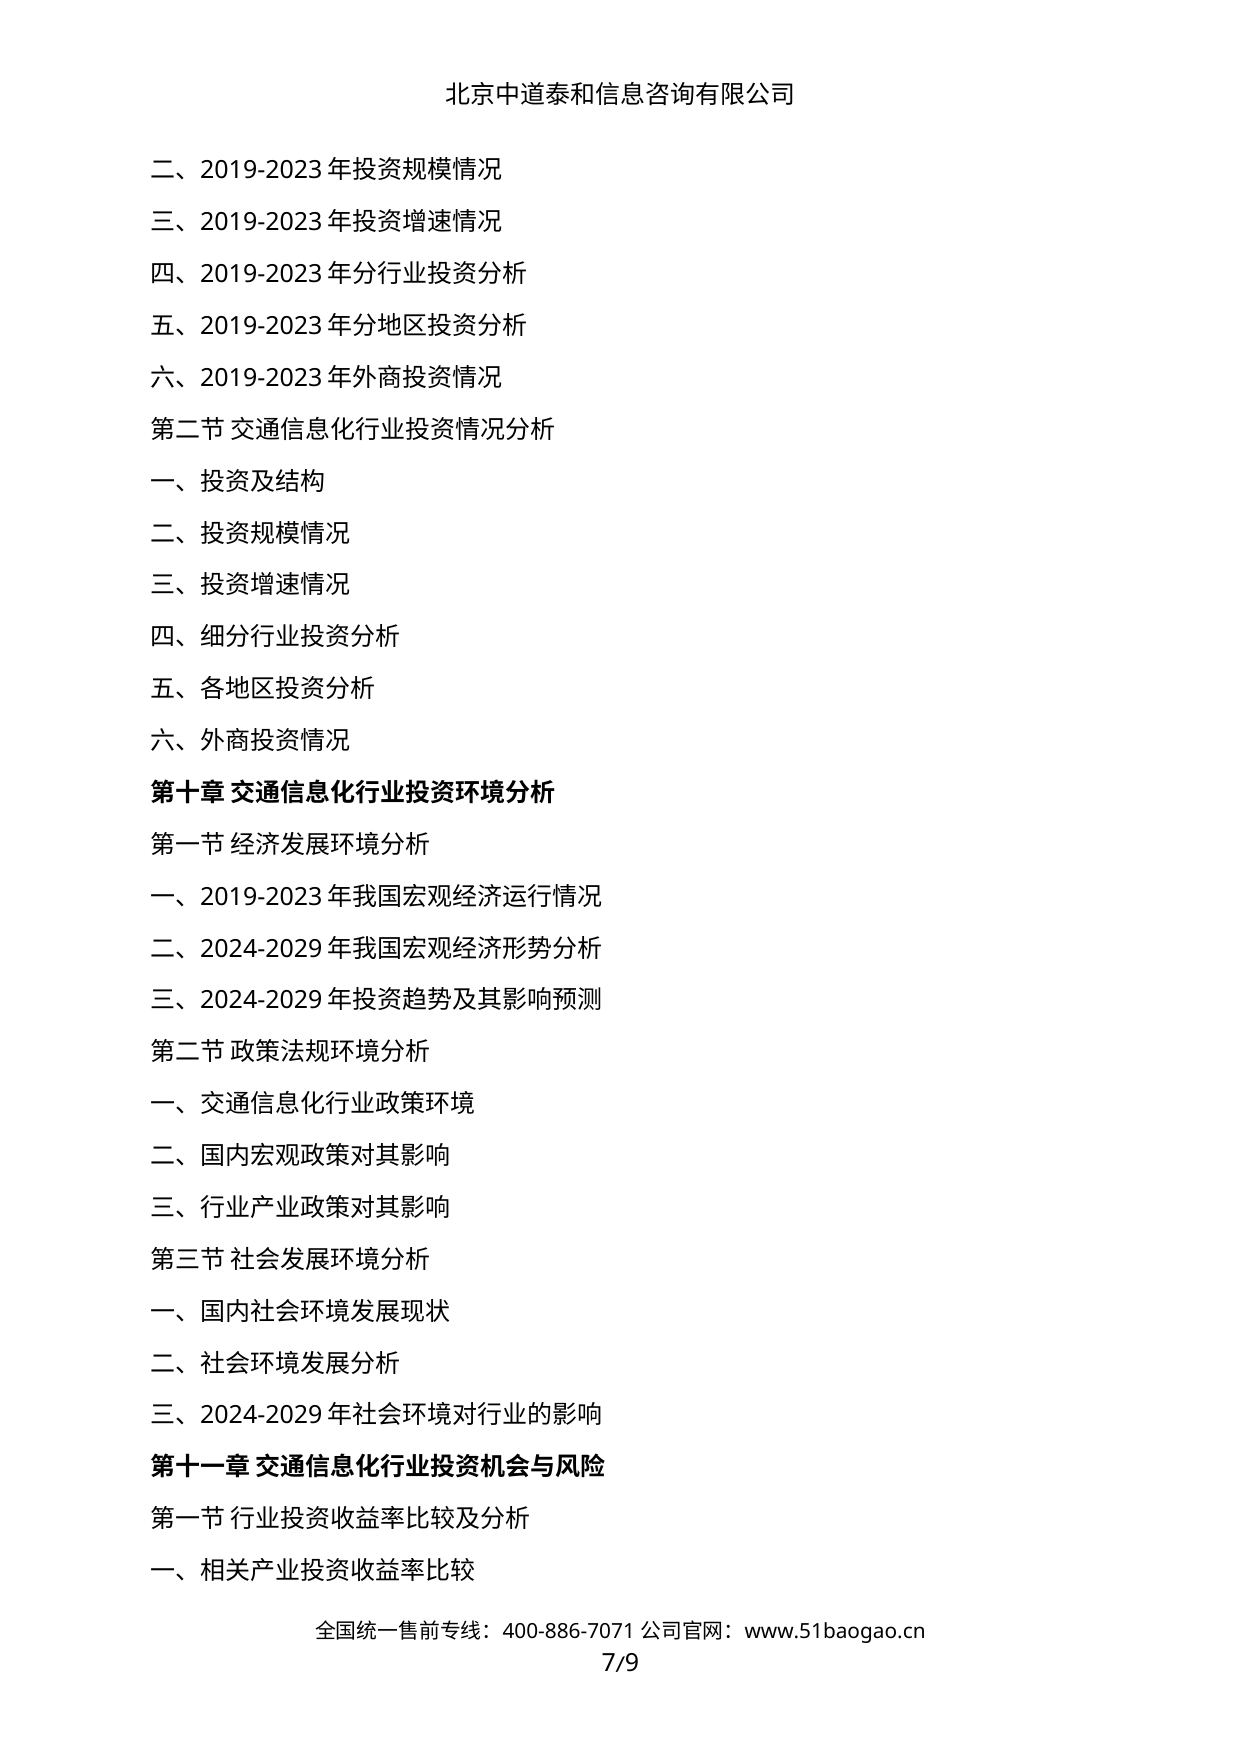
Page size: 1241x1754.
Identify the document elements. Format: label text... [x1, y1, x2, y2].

text 二、国内宏观政策对其影响 [150, 1136, 1090, 1172]
text 三、投资增速情况 [150, 565, 1090, 601]
text 第三节 社会发展环境分析 [150, 1239, 1090, 1276]
text 一、交通信息化行业政策环境 [150, 1084, 1090, 1120]
text 二、2024-2029年我国宏观经济形势分析 [150, 928, 1090, 964]
text 二、社会环境发展分析 [150, 1343, 1090, 1379]
text 四、细分行业投资分析 [150, 617, 1090, 653]
text 第十章 交通信息化行业投资环境分析 [150, 772, 1090, 809]
text 第一节 行业投资收益率比较及分析 [150, 1499, 1090, 1535]
text 一、投资及结构 [150, 461, 1090, 497]
text 一、国内社会环境发展现状 [150, 1291, 1090, 1327]
text 二、投资规模情况 [150, 513, 1090, 549]
text 三、2024-2029年社会环境对行业的影响 [150, 1395, 1090, 1431]
text 五、2019-2023年分地区投资分析 [150, 306, 1090, 342]
text 第二节 政策法规环境分析 [150, 1032, 1090, 1068]
text 第十一章 交通信息化行业投资机会与风险 [150, 1447, 1090, 1483]
text 三、行业产业政策对其影响 [150, 1187, 1090, 1224]
text 一、相关产业投资收益率比较 [150, 1551, 1090, 1587]
text 五、各地区投资分析 [150, 669, 1090, 705]
text 第二节 交通信息化行业投资情况分析 [150, 409, 1090, 446]
text 六、外商投资情况 [150, 721, 1090, 757]
text 第一节 经济发展环境分析 [150, 824, 1090, 861]
text 三、2019-2023年投资增速情况 [150, 202, 1090, 238]
text 四、2019-2023年分行业投资分析 [150, 254, 1090, 290]
text 六、2019-2023年外商投资情况 [150, 357, 1090, 394]
text 一、2019-2023年我国宏观经济运行情况 [150, 876, 1090, 912]
text 二、2019-2023年投资规模情况 [150, 150, 1090, 186]
text 三、2024-2029年投资趋势及其影响预测 [150, 980, 1090, 1016]
